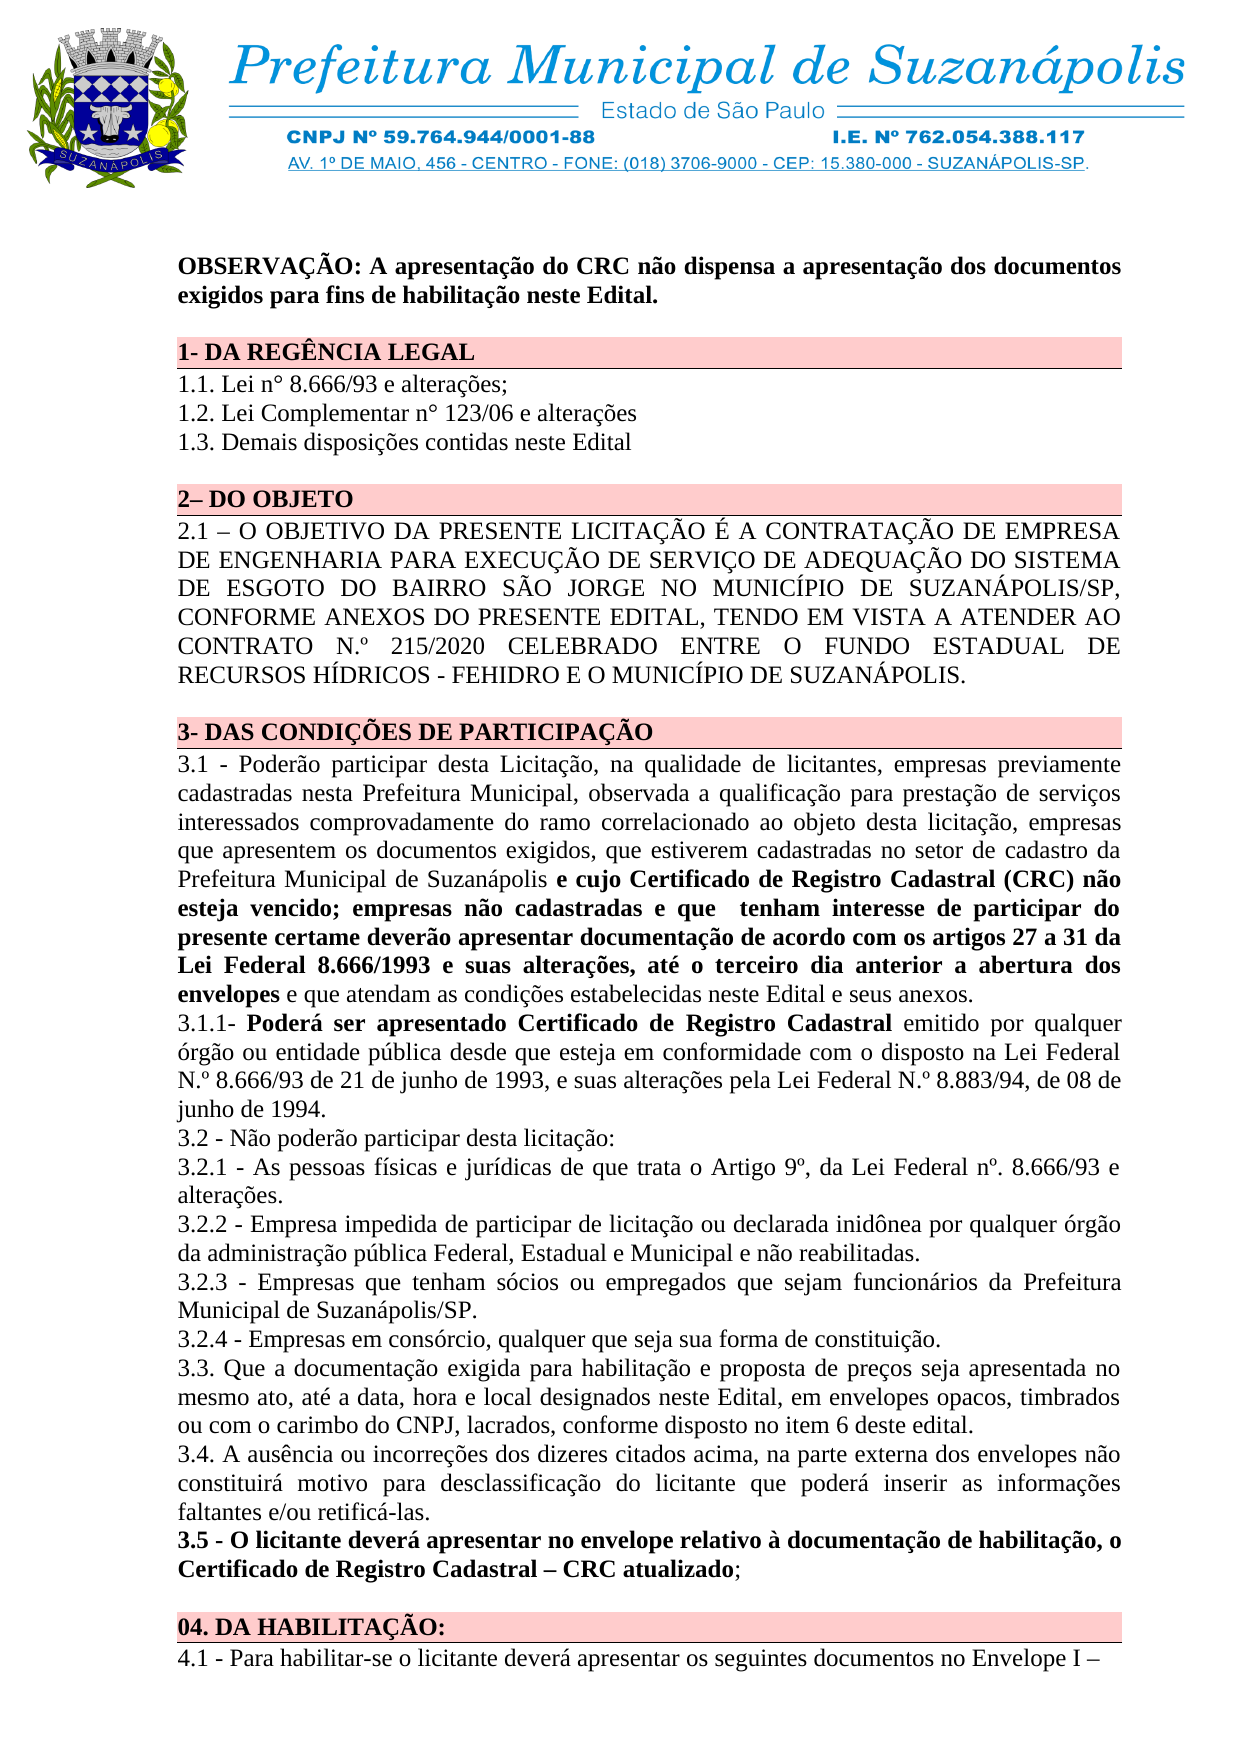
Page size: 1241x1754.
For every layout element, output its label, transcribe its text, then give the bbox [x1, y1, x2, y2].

list 1.3. Demais disposições contidas neste Edital [177, 427, 1122, 455]
picture [26, 28, 1185, 188]
text 2.1 – O OBJETIVO DA PRESENTE LICITAÇÃO É A CONTRATAÇÃO DE EMPRESA DE ENGENHARIA PARA EXECUÇÃO DE SERVIÇO DE ADEQUAÇÃO DO SISTEMA DE ESGOTO DO BAIRRO SÃO JORGE NO MUNICÍPIO DE SUZANÁPOLIS/SP, CONFORME ANEXOS DO PRESENTE EDITAL, TENDO EM VISTA A ATENDER AO CONTRATO N.º 215/2020 CELEBRADO ENTRE O FUNDO ESTADUAL DE RECURSOS HÍDRICOS - FEHIDRO E O MUNICÍPIO DE SUZANÁPOLIS. [177, 516, 1122, 688]
text 3- DAS CONDIÇÕES DE PARTICIPAÇÃO [177, 717, 1122, 748]
text 3.2 - Não poderão participar desta licitação: [177, 1123, 1122, 1152]
list 1- DA REGÊNCIA LEGAL [177, 337, 1122, 368]
text 3.1 - Poderão participar desta Licitação, na qualidade de licitantes, empresas previamente cadastradas nesta Prefeitura Municipal, observada a qualificação para prestação de serviços interessados comprovadamente do ramo correlacionado ao objeto desta licitação, empresas que apresentem os documentos exigidos, que estiverem cadastradas no setor de cadastro da Prefeitura Municipal de Suzanápolis e cujo Certificado de Registro Cadastral (CRC) não esteja vencido; empresas não cadastradas e que tenham interesse de participar do presente certame deverão apresentar documentação de acordo com os artigos 27 a 31 da Lei Federal 8.666/1993 e suas alterações, até o terceiro dia anterior a abertura dos envelopes e que atendam as condições estabelecidas neste Edital e seus anexos. [177, 749, 1122, 1008]
text 3.2.4 - Empresas em consórcio, qualquer que seja sua forma de constituição. [177, 1324, 1122, 1353]
list 3.5 - O licitante deverá apresentar no envelope relativo à documentação de habilitação, o Certificado de Registro Cadastral – CRC atualizado; [177, 1525, 1122, 1583]
text 3.3. Que a documentação exigida para habilitação e proposta de preços seja apresentada no mesmo ato, até a data, hora e local designados neste Edital, em envelopes opacos, timbrados ou com o carimbo do CNPJ, lacrados, conforme disposto no item 6 deste edital. [177, 1353, 1122, 1439]
text 3.2.1 - As pessoas físicas e jurídicas de que trata o Artigo 9º, da Lei Federal nº. 8.666/93 e alterações. [177, 1152, 1122, 1209]
list OBSERVAÇÃO: A apresentação do CRC não dispensa a apresentação dos documentos exigidos para fins de habilitação neste Edital. [177, 251, 1122, 308]
text 3.2.3 - Empresas que tenham sócios ou empregados que sejam funcionários da Prefeitura Municipal de Suzanápolis/SP. [177, 1267, 1122, 1324]
list 2– DO OBJETO [177, 484, 1122, 515]
text 04. DA HABILITAÇÃO: [177, 1612, 1122, 1642]
text 1.2. Lei Complementar n° 123/06 e alterações [177, 398, 1122, 427]
text 1.1. Lei n° 8.666/93 e alterações; [177, 369, 1122, 398]
text 3.1.1- Poderá ser apresentado Certificado de Registro Cadastral emitido por qualquer órgão ou entidade pública desde que esteja em conformidade com o disposto na Lei Federal N.º 8.666/93 de 21 de junho de 1993, e suas alterações pela Lei Federal N.º 8.883/94, de 08 de junho de 1994. [177, 1008, 1122, 1123]
text 3.4. A ausência ou incorreções dos dizeres citados acima, na parte externa dos envelopes não constituirá motivo para desclassificação do licitante que poderá inserir as informações faltantes e/ou retificá-las. [177, 1439, 1122, 1525]
text 4.1 - Para habilitar-se o licitante deverá apresentar os seguintes documentos no Envelope I – [177, 1643, 1122, 1672]
text 3.2.2 - Empresa impedida de participar de licitação ou declarada inidônea por qualquer órgão da administração pública Federal, Estadual e Municipal e não reabilitadas. [177, 1209, 1122, 1267]
